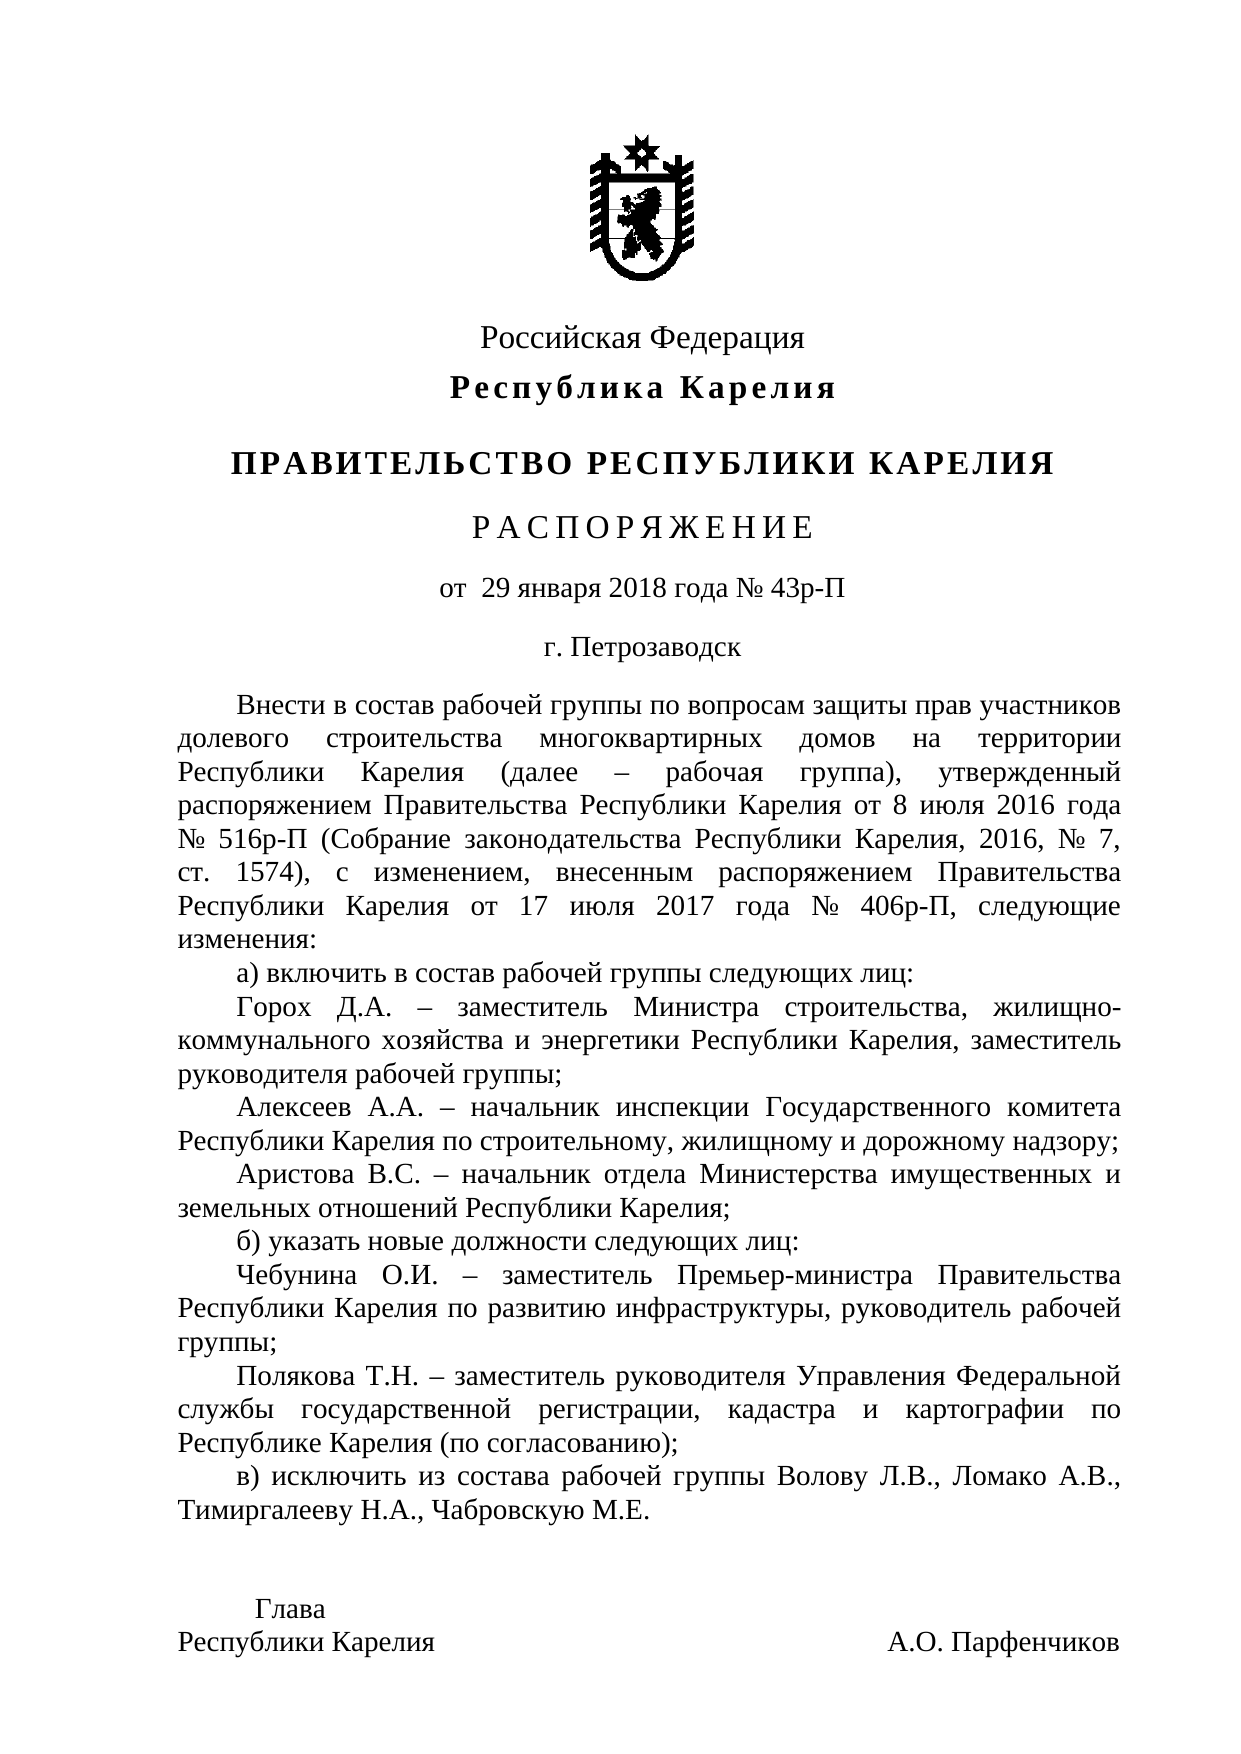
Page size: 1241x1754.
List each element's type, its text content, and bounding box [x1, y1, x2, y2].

text Горох Д.А. – заместитель Министра строительства, жилищно-коммунального хозяйства и энергетики Республики Карелия, заместитель руководителя рабочей группы; [177, 989, 1122, 1090]
text Аристова В.С. – начальник отдела Министерства имущественных и земельных отношений Республики Карелия; [177, 1157, 1122, 1224]
text от 29 января 2018 года № 43р-П [177, 570, 1107, 604]
text а) включить в состав рабочей группы следующих лиц: [177, 956, 1122, 989]
text Полякова Т.Н. – заместитель руководителя Управления Федеральной службы государственной регистрации, кадастра и картографии по Республике Карелия (по согласованию); [177, 1358, 1122, 1459]
subtitle Российская Федерация [177, 317, 1107, 355]
subtitle ПРАВИТЕЛЬСТВО РЕСПУБЛИКИ КАРЕЛИЯ [177, 444, 1107, 482]
text в) исключить из состава рабочей группы Волову Л.В., Ломако А.В., Тимиргалееву Н.А., Чабровскую М.Е. [177, 1459, 1122, 1526]
text Республики Карелия А.О. Парфенчиков [177, 1624, 1152, 1658]
text Алексеев А.А. – начальник инспекции Государственного комитета Республики Карелия по строительному, жилищному и дорожному надзору; [177, 1090, 1122, 1157]
text г. Петрозаводск [177, 629, 1107, 662]
text б) указать новые должности следующих лиц: [177, 1224, 1122, 1258]
text Чебунина О.И. – заместитель Премьер-министра Правительства Республики Карелия по развитию инфраструктуры, руководитель рабочей группы; [177, 1258, 1122, 1358]
text Внести в состав рабочей группы по вопросам защиты прав участников долевого строительства многоквартирных домов на территории Республики Карелия (далее – рабочая группа), утвержденный распоряжением Правительства Республики Карелия от 8 июля 2016 года № 516р-П (Собрание законодательства Республики Карелия, 2016, № 7, ст. 1574), с изменением, внесенным распоряжением Правительства Республики Карелия от 17 июля 2017 года № 406р-П, следующие изменения: [177, 687, 1122, 956]
subtitle Республика Карелия [177, 368, 1107, 406]
picture [571, 122, 713, 305]
text Глава [177, 1558, 1152, 1624]
subtitle РАСПОРЯЖЕНИЕ [177, 507, 1107, 545]
